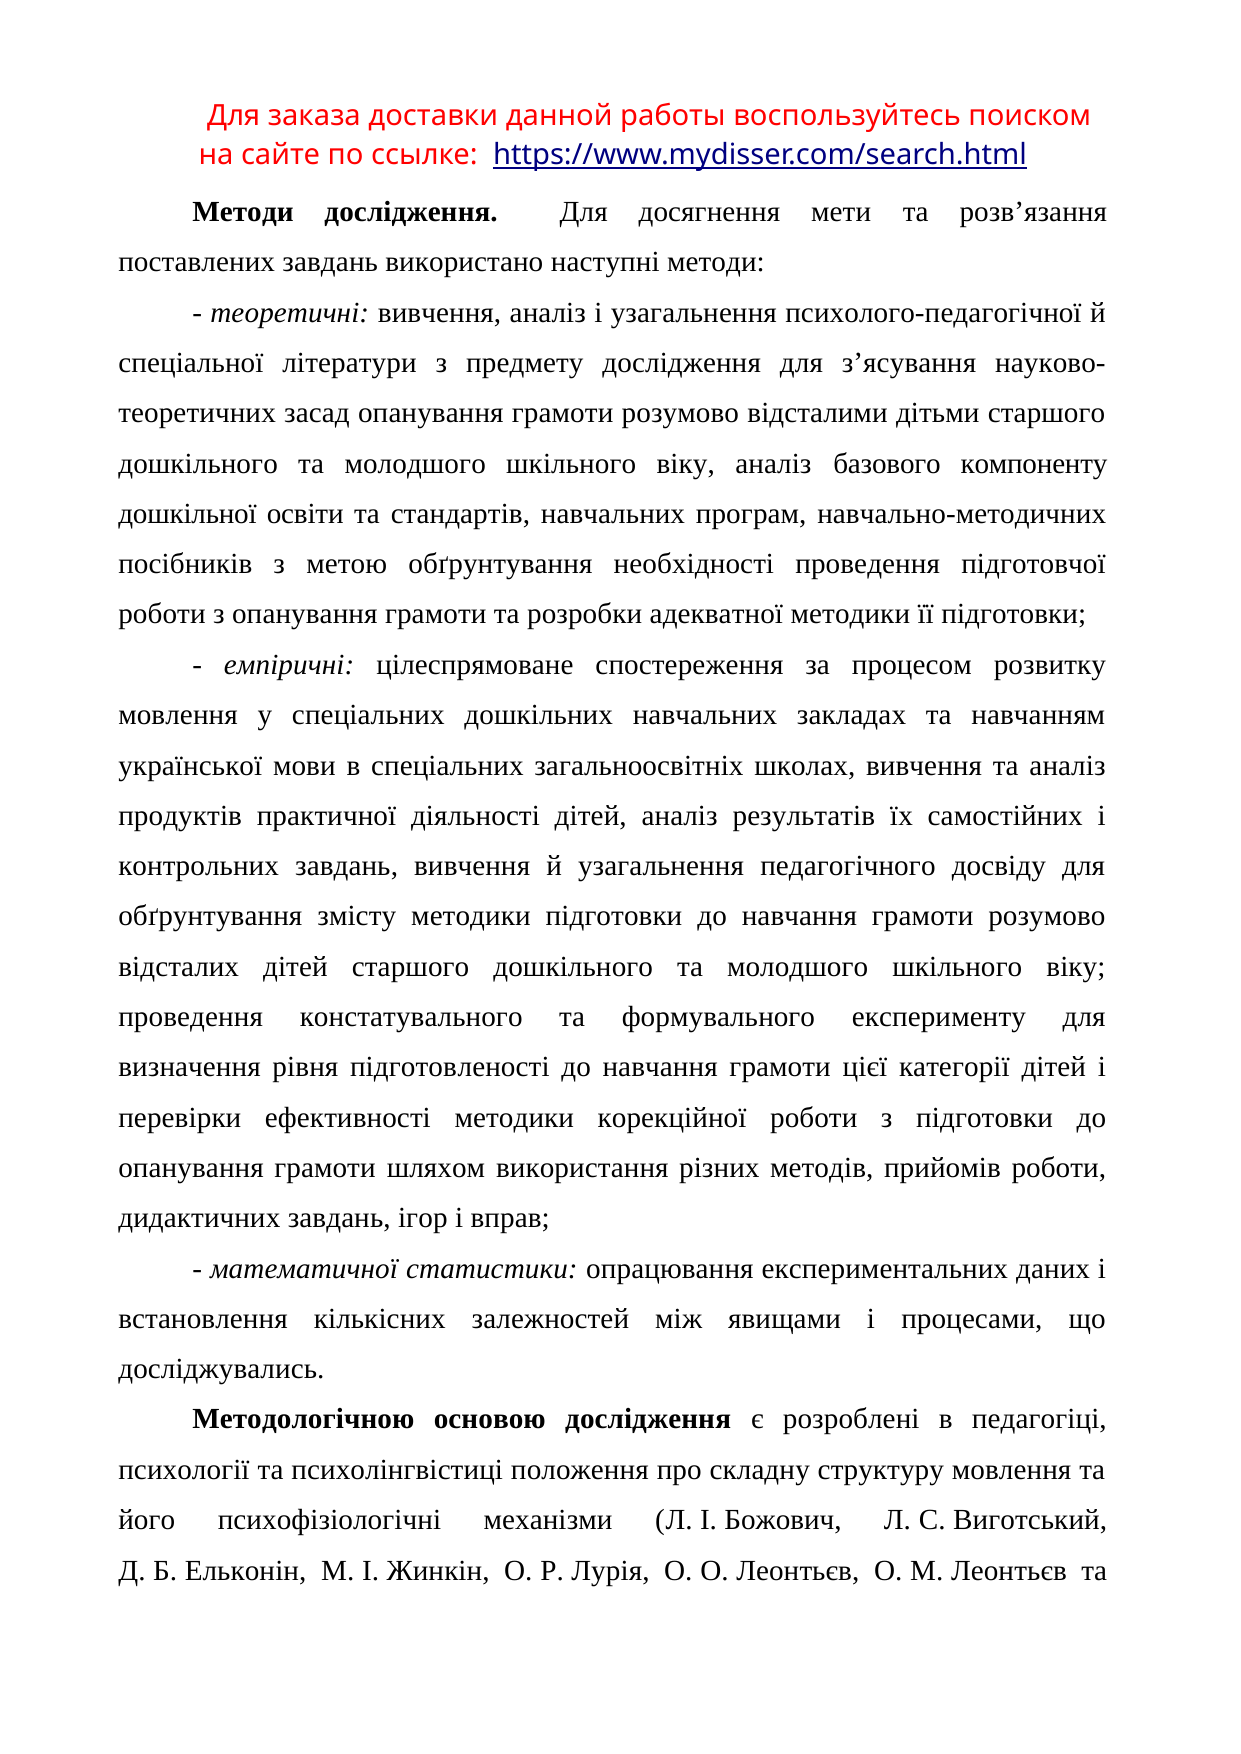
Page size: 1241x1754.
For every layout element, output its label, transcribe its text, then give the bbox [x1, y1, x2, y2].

text Методи дослідження. Для досягнення мети та розв’язання поставлених завдань використано наступні методи: [118, 194, 1107, 278]
text - математичної статистики: опрацювання експериментальних даних і встановлення кількісних залежностей між явищами і процесами, що досліджувались. [118, 1251, 1107, 1385]
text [118, 1402, 1107, 1586]
text - теоретичні: вивчення, аналіз і узагальнення психолого-педагогічної й спеціальної літератури з предмету дослідження для з’ясування науково-теоретичних засад опанування грамоти розумово відсталими дітьми старшого дошкільного та молодшого шкільного віку, аналіз базового компоненту дошкільної освіти та стандартів, навчальних програм, навчально-методичних посібників з метою обґрунтування необхідності проведення підготовчої роботи з опанування грамоти та розробки адекватної методики її підготовки; [118, 295, 1107, 630]
text - емпіричні: цілеспрямоване спостереження за процесом розвитку мовлення у спеціальних дошкільних навчальних закладах та навчанням української мови в спеціальних загальноосвітніх школах, вивчення та аналіз продуктів практичної діяльності дітей, аналіз результатів їх самостійних і контрольних завдань, вивчення й узагальнення педагогічного досвіду для обґрунтування змісту методики підготовки до навчання грамоти розумово відсталих дітей старшого дошкільного та молодшого шкільного віку; проведення констатувального та формувального експерименту для визначення рівня підготовленості до навчання грамоти цієї категорії дітей і перевірки ефективності методики корекційної роботи з підготовки до опанування грамоти шляхом використання різних методів, прийомів роботи, дидактичних завдань, ігор і вправ; [118, 647, 1107, 1234]
